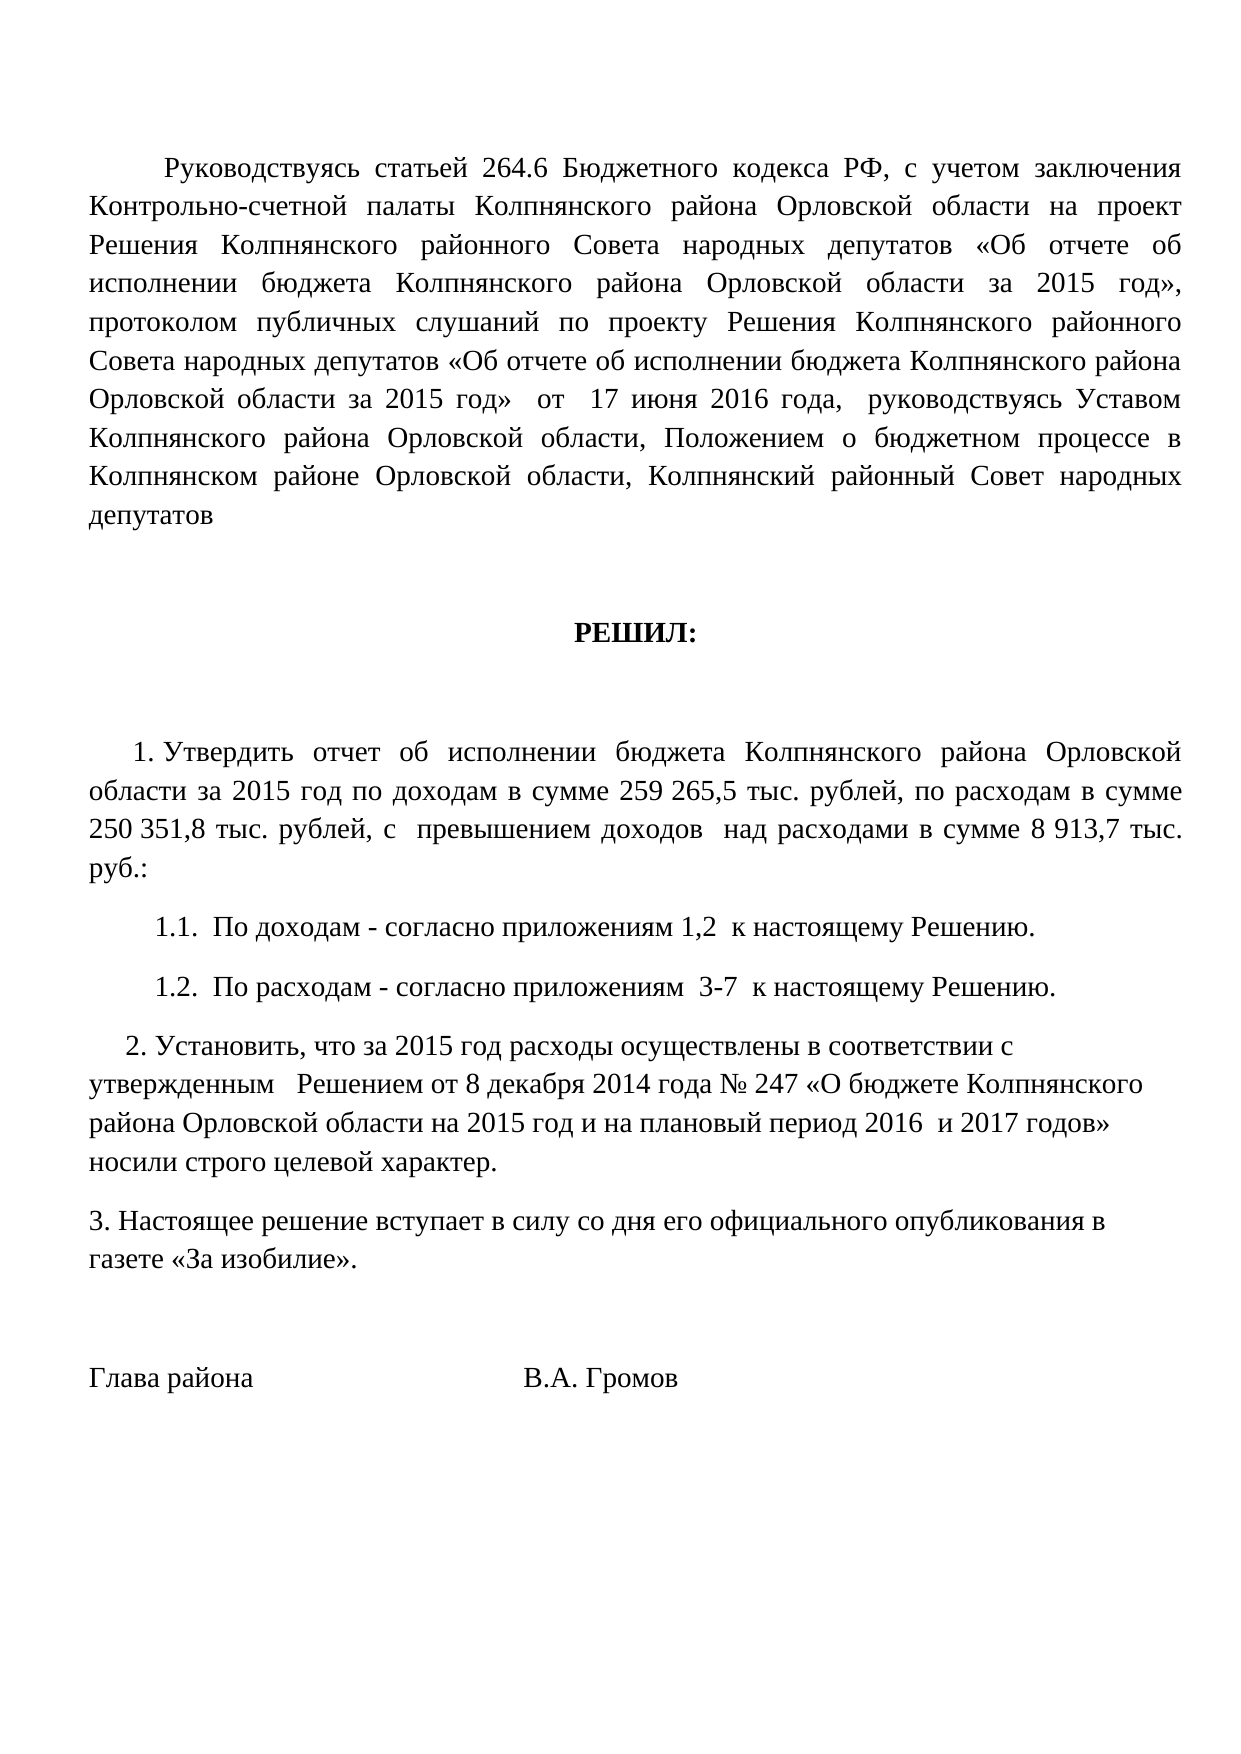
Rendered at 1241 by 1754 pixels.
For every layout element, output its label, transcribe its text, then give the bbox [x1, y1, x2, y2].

text 2. Установить, что за 2015 год расходы осуществлены в соответствии с утвержденным Решением от 8 декабря 2014 года № 247 «О бюджете Колпнянского района Орловской области на 2015 год и на плановый период 2016 и 2017 годов» носили строго целевой характер. [89, 1028, 1183, 1177]
text РЕШИЛ: [89, 616, 1183, 649]
text Руководствуясь статьей 264.6 Бюджетного кодекса РФ, с учетом заключения Контрольно-счетной палаты Колпнянского района Орловской области на проект Решения Колпнянского районного Совета народных депутатов «Об отчете об исполнении бюджета Колпнянского района Орловской области за 2015 год», протоколом публичных слушаний по проекту Решения Колпнянского районного Совета народных депутатов «Об отчете об исполнении бюджета Колпнянского района Орловской области за 2015 год» от 17 июня 2016 года, руководствуясь Уставом Колпнянского района Орловской области, Положением о бюджетном процессе в Колпнянском районе Орловской области, Колпнянский районный Совет народных депутатов [89, 150, 1183, 530]
text 1. Утвердить отчет об исполнении бюджета Колпнянского района Орловской области за 2015 год по доходам в сумме 259 265,5 тыс. рублей, по расходам в сумме 250 351,8 тыс. рублей, с превышением доходов над расходами в сумме 8 913,7 тыс. руб.: [89, 734, 1183, 883]
text 1.1. По доходам - согласно приложениям 1,2 к настоящему Решению. [89, 909, 1183, 943]
text Глава района В.А. Громов [89, 1360, 1183, 1394]
text 3. Настоящее решение вступает в силу со дня его официального опубликования в газете «За изобилие». [89, 1203, 1183, 1275]
text 1.2. По расходам - согласно приложениям 3-7 к настоящему Решению. [89, 969, 1183, 1002]
